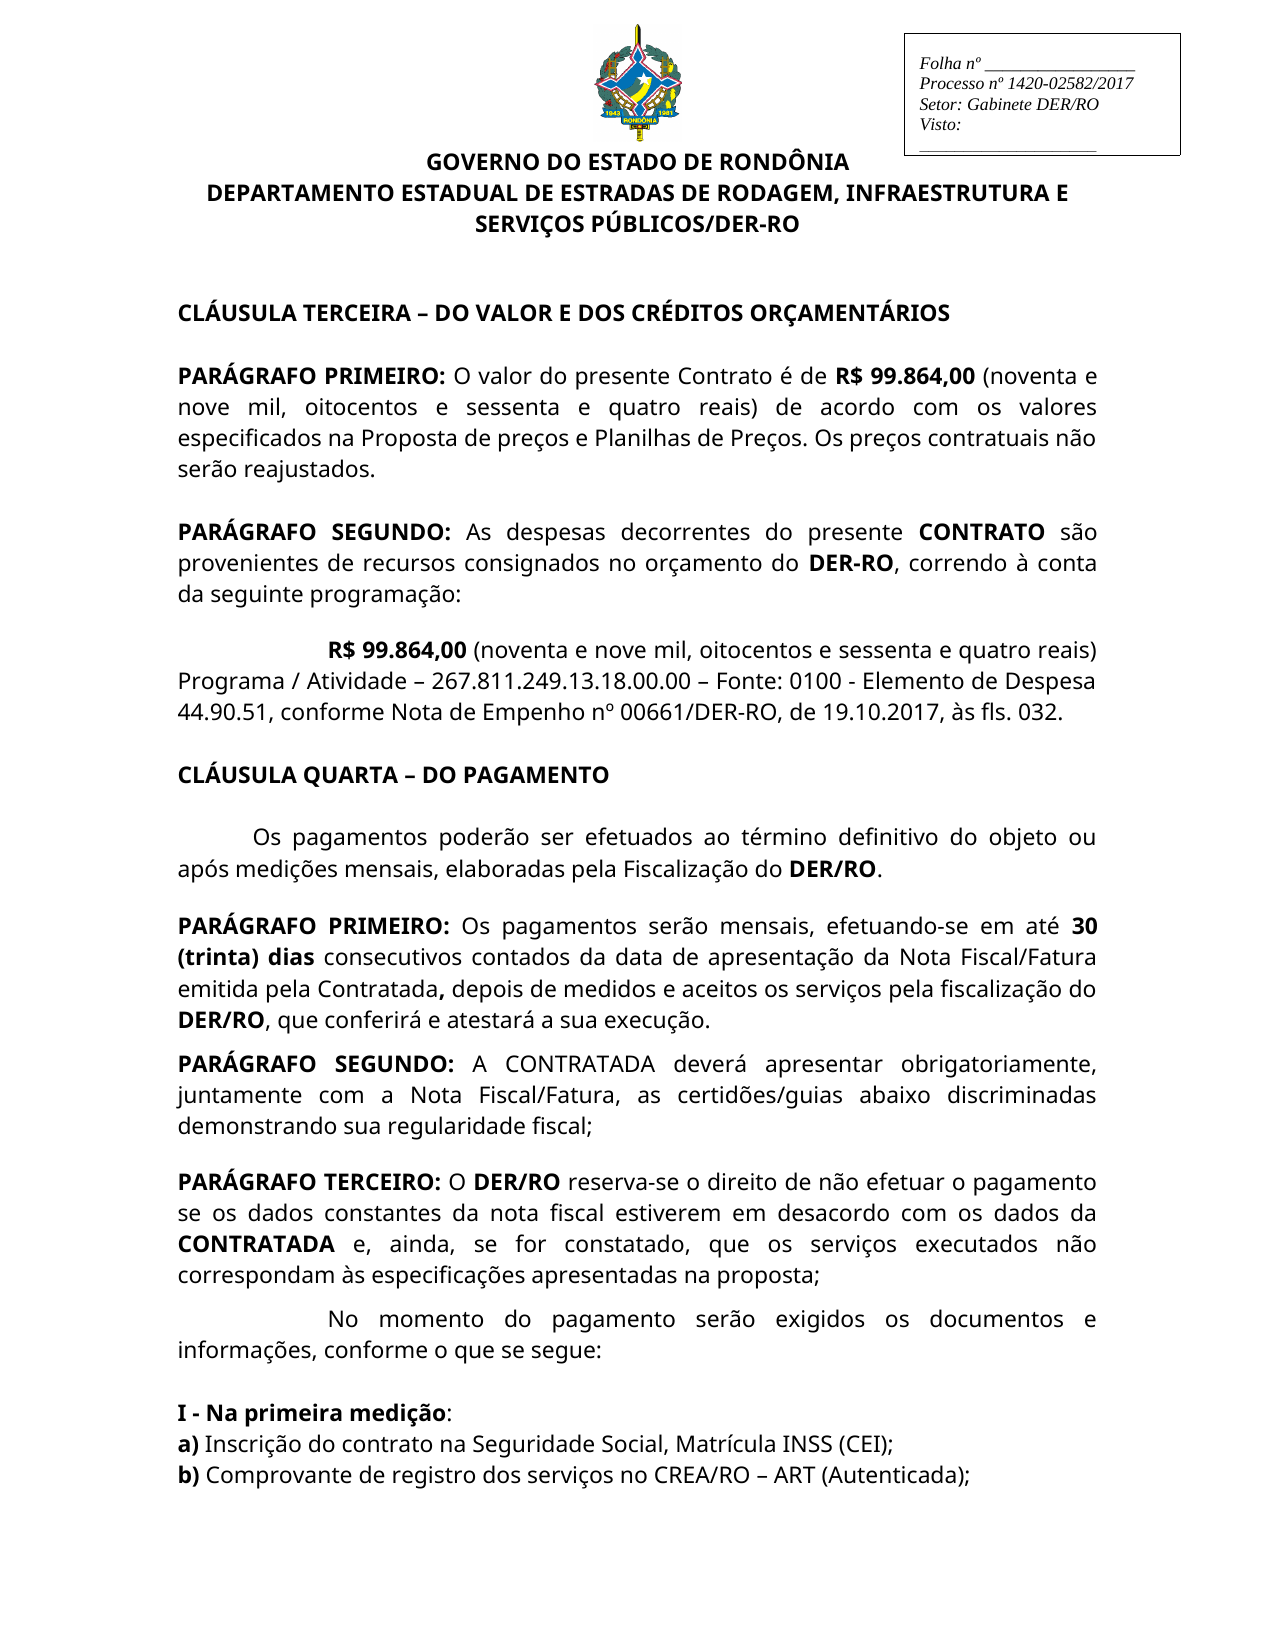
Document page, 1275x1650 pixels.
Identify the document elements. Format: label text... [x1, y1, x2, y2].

text b) Comprovante de registro dos serviços no CREA/RO – ART (Autenticada); [177, 1459, 1098, 1490]
subtitle PARÁGRAFO SEGUNDO: A CONTRATADA deverá apresentar obrigatoriamente, juntamente com a Nota Fiscal/Fatura, as certidões/guias abaixo discriminadas demonstrando sua regularidade fiscal; [177, 1048, 1098, 1141]
text a) Inscrição do contrato na Seguridade Social, Matrícula INSS (CEI); [177, 1428, 1098, 1459]
subtitle Os pagamentos poderão ser efetuados ao término definitivo do objeto ou após medições mensais, elaboradas pela Fiscalização do DER/RO. [177, 821, 1098, 884]
text I - Na primeira medição: [177, 1397, 1098, 1428]
text PARÁGRAFO PRIMEIRO: O valor do presente Contrato é de R$ 99.864,00 (noventa e nove mil, oitocentos e sessenta e quatro reais) de acordo com os valores especificados na Proposta de preços e Planilhas de Preços. Os preços contratuais não serão reajustados. [177, 360, 1098, 485]
text PARÁGRAFO PRIMEIRO: Os pagamentos serão mensais, efetuando-se em até 30 (trinta) dias consecutivos contados da data de apresentação da Nota Fiscal/Fatura emitida pela Contratada, depois de medidos e aceitos os serviços pela fiscalização do DER/RO, que conferirá e atestará a sua execução. [177, 910, 1098, 1035]
text PARÁGRAFO TERCEIRO: O DER/RO reserva-se o direito de não efetuar o pagamento se os dados constantes da nota fiscal estiverem em desacordo com os dados da CONTRATADA e, ainda, se for constatado, que os serviços executados não correspondam às especificações apresentadas na proposta; [177, 1165, 1098, 1290]
text CLÁUSULA QUARTA – DO PAGAMENTO [177, 759, 1098, 790]
text CLÁUSULA TERCEIRA – DO VALOR E DOS CRÉDITOS ORÇAMENTÁRIOS [177, 297, 1098, 328]
text R$ 99.864,00 (noventa e nove mil, oitocentos e sessenta e quatro reais) Programa / Atividade – 267.811.249.13.18.00.00 – Fonte: 0100 - Elemento de Despesa 44.90.51, conforme Nota de Empenho nº 00661/DER-RO, de 19.10.2017, às fls. 032. [177, 634, 1098, 727]
picture [592, 24, 682, 142]
text PARÁGRAFO SEGUNDO: As despesas decorrentes do presente CONTRATO são provenientes de recursos consignados no orçamento do DER-RO, correndo à conta da seguinte programação: [177, 516, 1098, 610]
text No momento do pagamento serão exigidos os documentos e informações, conforme o que se segue: [177, 1303, 1098, 1365]
